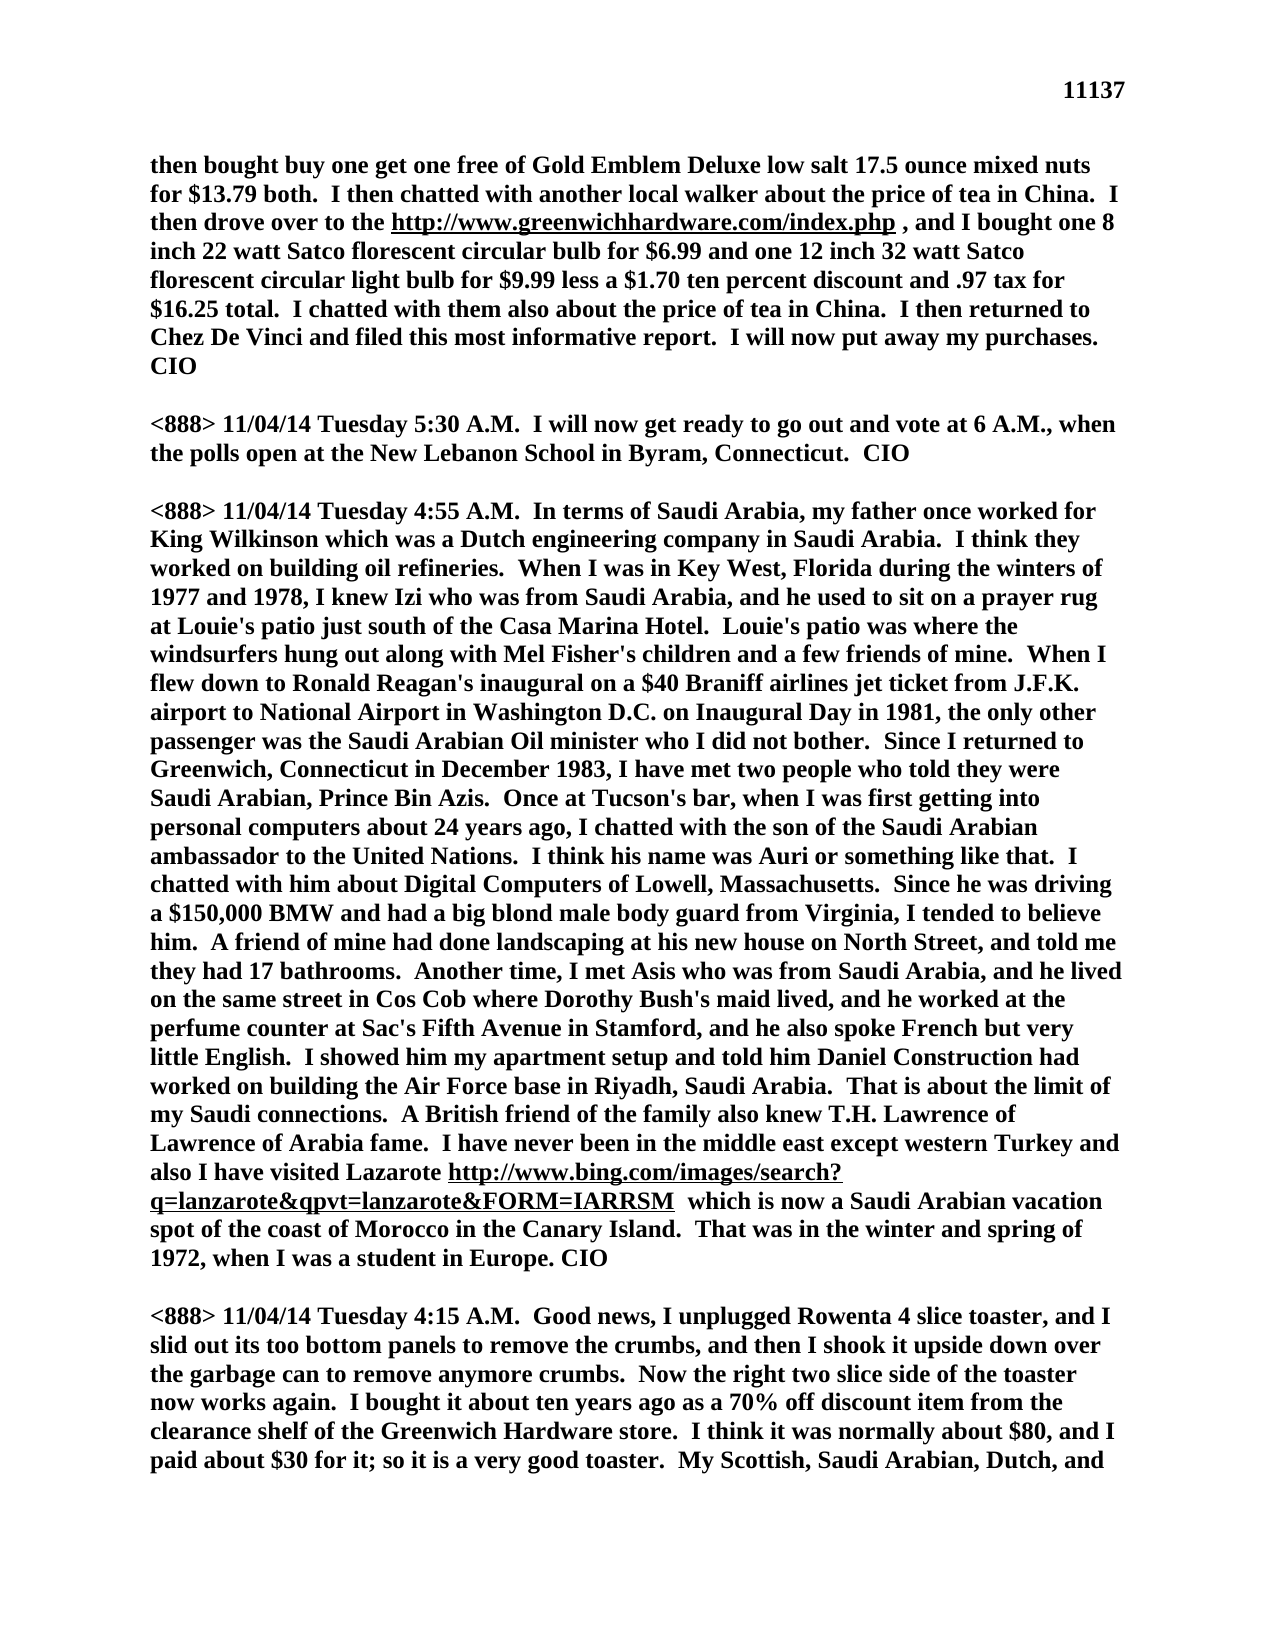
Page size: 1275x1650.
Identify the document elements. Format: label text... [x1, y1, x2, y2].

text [150, 150, 1125, 380]
text <888> 11/04/14 Tuesday 5:30 A.M. I will now get ready to go out and vote at 6 A.M., when the polls open at the New Lebanon School in Byram, Connecticut. CIO [150, 409, 1125, 467]
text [150, 1301, 1125, 1474]
text <888> 11/04/14 Tuesday 4:55 A.M. In terms of Saudi Arabia, my father once worked for King Wilkinson which was a Dutch engineering company in Saudi Arabia. I think they worked on building oil refineries. When I was in Key West, Florida during the winters of 1977 and 1978, I knew Izi who was from Saudi Arabia, and he used to sit on a prayer rug at Louie's patio just south of the Casa Marina Hotel. Louie's patio was where the windsurfers hung out along with Mel Fisher's children and a few friends of mine. When I flew down to Ronald Reagan's inaugural on a $40 Braniff airlines jet ticket from J.F.K. airport to National Airport in Washington D.C. on Inaugural Day in 1981, the only other passenger was the Saudi Arabian Oil minister who I did not bother. Since I returned to Greenwich, Connecticut in December 1983, I have met two people who told they were Saudi Arabian, Prince Bin Azis. Once at Tucson's bar, when I was first getting into personal computers about 24 years ago, I chatted with the son of the Saudi Arabian ambassador to the United Nations. I think his name was Auri or something like that. I chatted with him about Digital Computers of Lowell, Massachusetts. Since he was driving a $150,000 BMW and had a big blond male body guard from Virginia, I tended to believe him. A friend of mine had done landscaping at his new house on North Street, and told me they had 17 bathrooms. Another time, I met Asis who was from Saudi Arabia, and he lived on the same street in Cos Cob where Dorothy Bush's maid lived, and he worked at the perfume counter at Sac's Fifth Avenue in Stamford, and he also spoke French but very little English. I showed him my apartment setup and told him Daniel Construction had worked on building the Air Force base in Riyadh, Saudi Arabia. That is about the limit of my Saudi connections. A British friend of the family also knew T.H. Lawrence of Lawrence of Arabia fame. I have never been in the middle east except western Turkey and also I have visited Lazarote http://www.bing.com/images/search?q=lanzarote&qpvt=lanzarote&FORM=IARRSM which is now a Saudi Arabian vacation spot of the coast of Morocco in the Canary Island. That was in the winter and spring of 1972, when I was a student in Europe. CIO [150, 496, 1125, 1272]
